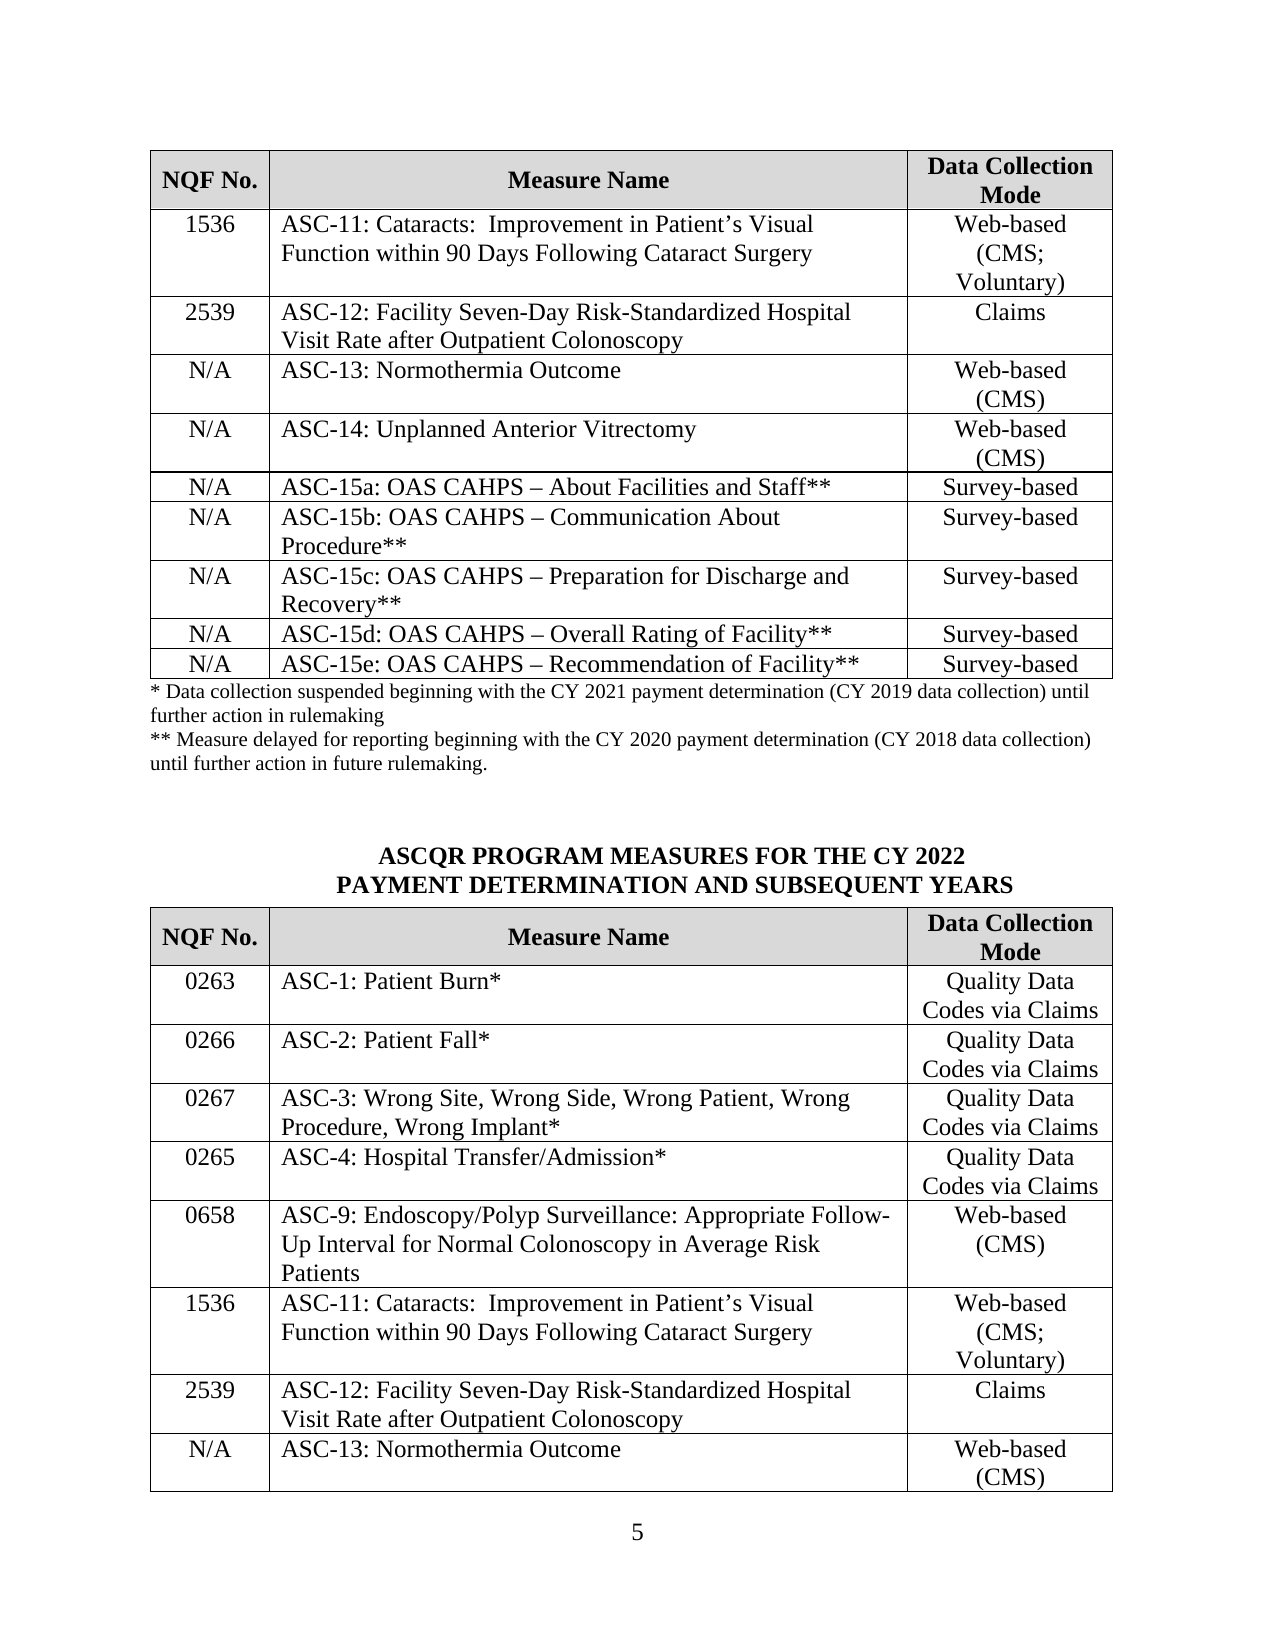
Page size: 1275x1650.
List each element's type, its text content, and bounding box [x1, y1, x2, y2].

table_cell ASC-15a: OAS CAHPS – About Facilities and Staff** [270, 473, 907, 501]
table_cell Quality Data Codes via Claims [908, 1025, 1112, 1082]
table_cell Web-based (CMS) [908, 414, 1112, 471]
table_cell 1536 [151, 1288, 269, 1374]
table_cell Survey-based [908, 619, 1112, 648]
table_cell ASC-1: Patient Burn* [270, 966, 907, 1024]
table_cell ASC-15d: OAS CAHPS – Overall Rating of Facility** [270, 619, 907, 648]
table_cell Web-based (CMS) [908, 1434, 1112, 1491]
table_cell N/A [151, 473, 269, 501]
table_cell 0266 [151, 1025, 269, 1082]
table_cell ASC-3: Wrong Site, Wrong Side, Wrong Patient, Wrong Procedure, Wrong Implant* [270, 1084, 907, 1141]
text * Data collection suspended beginning with the CY 2021 payment determination (CY 2019 data collection) until further action in rulemaking [150, 679, 1125, 727]
table_cell ASC-14: Unplanned Anterior Vitrectomy [270, 414, 907, 471]
table_header Measure Name [270, 908, 907, 965]
table_cell 0263 [151, 966, 269, 1024]
table_cell ASC-11: Cataracts: Improvement in Patient’s Visual Function within 90 Days Following Cataract Surgery [270, 210, 907, 296]
table_header NQF No. [151, 151, 269, 208]
table_cell N/A [151, 561, 269, 618]
table_cell ASC-9: Endoscopy/Polyp Surveillance: Appropriate Follow-Up Interval for Normal Colonoscopy in Average Risk Patients [270, 1201, 907, 1287]
table_cell 0658 [151, 1201, 269, 1287]
table_cell Survey-based [908, 649, 1112, 678]
table_cell ASC-13: Normothermia Outcome [270, 355, 907, 413]
table_cell Quality Data Codes via Claims [908, 1142, 1112, 1199]
table_cell Quality Data Codes via Claims [908, 966, 1112, 1024]
table_cell N/A [151, 414, 269, 471]
table_header NQF No. [151, 908, 269, 965]
table_cell ASC-12: Facility Seven-Day Risk-Standardized Hospital Visit Rate after Outpatient Colonoscopy [270, 297, 907, 354]
table_cell ASC-2: Patient Fall* [270, 1025, 907, 1082]
table_cell Claims [908, 297, 1112, 354]
table_cell Claims [908, 1375, 1112, 1433]
table_cell N/A [151, 649, 269, 678]
table_cell ASC-15c: OAS CAHPS – Preparation for Discharge and Recovery** [270, 561, 907, 618]
table_cell ASC-11: Cataracts: Improvement in Patient’s Visual Function within 90 Days Following Cataract Surgery [270, 1288, 907, 1374]
table_cell N/A [151, 1434, 269, 1491]
table_cell 0267 [151, 1084, 269, 1141]
table_cell ASC-13: Normothermia Outcome [270, 1434, 907, 1491]
table_cell Web-based (CMS) [908, 1201, 1112, 1287]
table_cell ASC-15b: OAS CAHPS – Communication About Procedure** [270, 502, 907, 560]
text ** Measure delayed for reporting beginning with the CY 2020 payment determination (CY 2018 data collection) until further action in future rulemaking. [150, 727, 1125, 775]
table_cell ASC-15e: OAS CAHPS – Recommendation of Facility** [270, 649, 907, 678]
table_cell ASC-4: Hospital Transfer/Admission* [270, 1142, 907, 1199]
table_cell ASC-12: Facility Seven-Day Risk-Standardized Hospital Visit Rate after Outpatient Colonoscopy [270, 1375, 907, 1433]
table_cell Survey-based [908, 473, 1112, 501]
table_header Measure Name [270, 151, 907, 208]
table_cell 2539 [151, 297, 269, 354]
table_cell N/A [151, 502, 269, 560]
text ASCQR PROGRAM MEASURES FOR THE CY 2022 PAYMENT DETERMINATION AND SUBSEQUENT YEARS [225, 841, 1125, 898]
table_cell Web-based (CMS; Voluntary) [908, 210, 1112, 296]
table_cell 2539 [151, 1375, 269, 1433]
table_cell 1536 [151, 210, 269, 296]
table_cell N/A [151, 355, 269, 413]
table_cell Quality Data Codes via Claims [908, 1084, 1112, 1141]
table_cell 0265 [151, 1142, 269, 1199]
table_cell Survey-based [908, 502, 1112, 560]
table_cell N/A [151, 619, 269, 648]
table_cell Survey-based [908, 561, 1112, 618]
table_cell Web-based (CMS) [908, 355, 1112, 413]
table_header Data Collection Mode [908, 151, 1112, 208]
table_header Data Collection Mode [908, 908, 1112, 965]
table_cell Web-based (CMS; Voluntary) [908, 1288, 1112, 1374]
